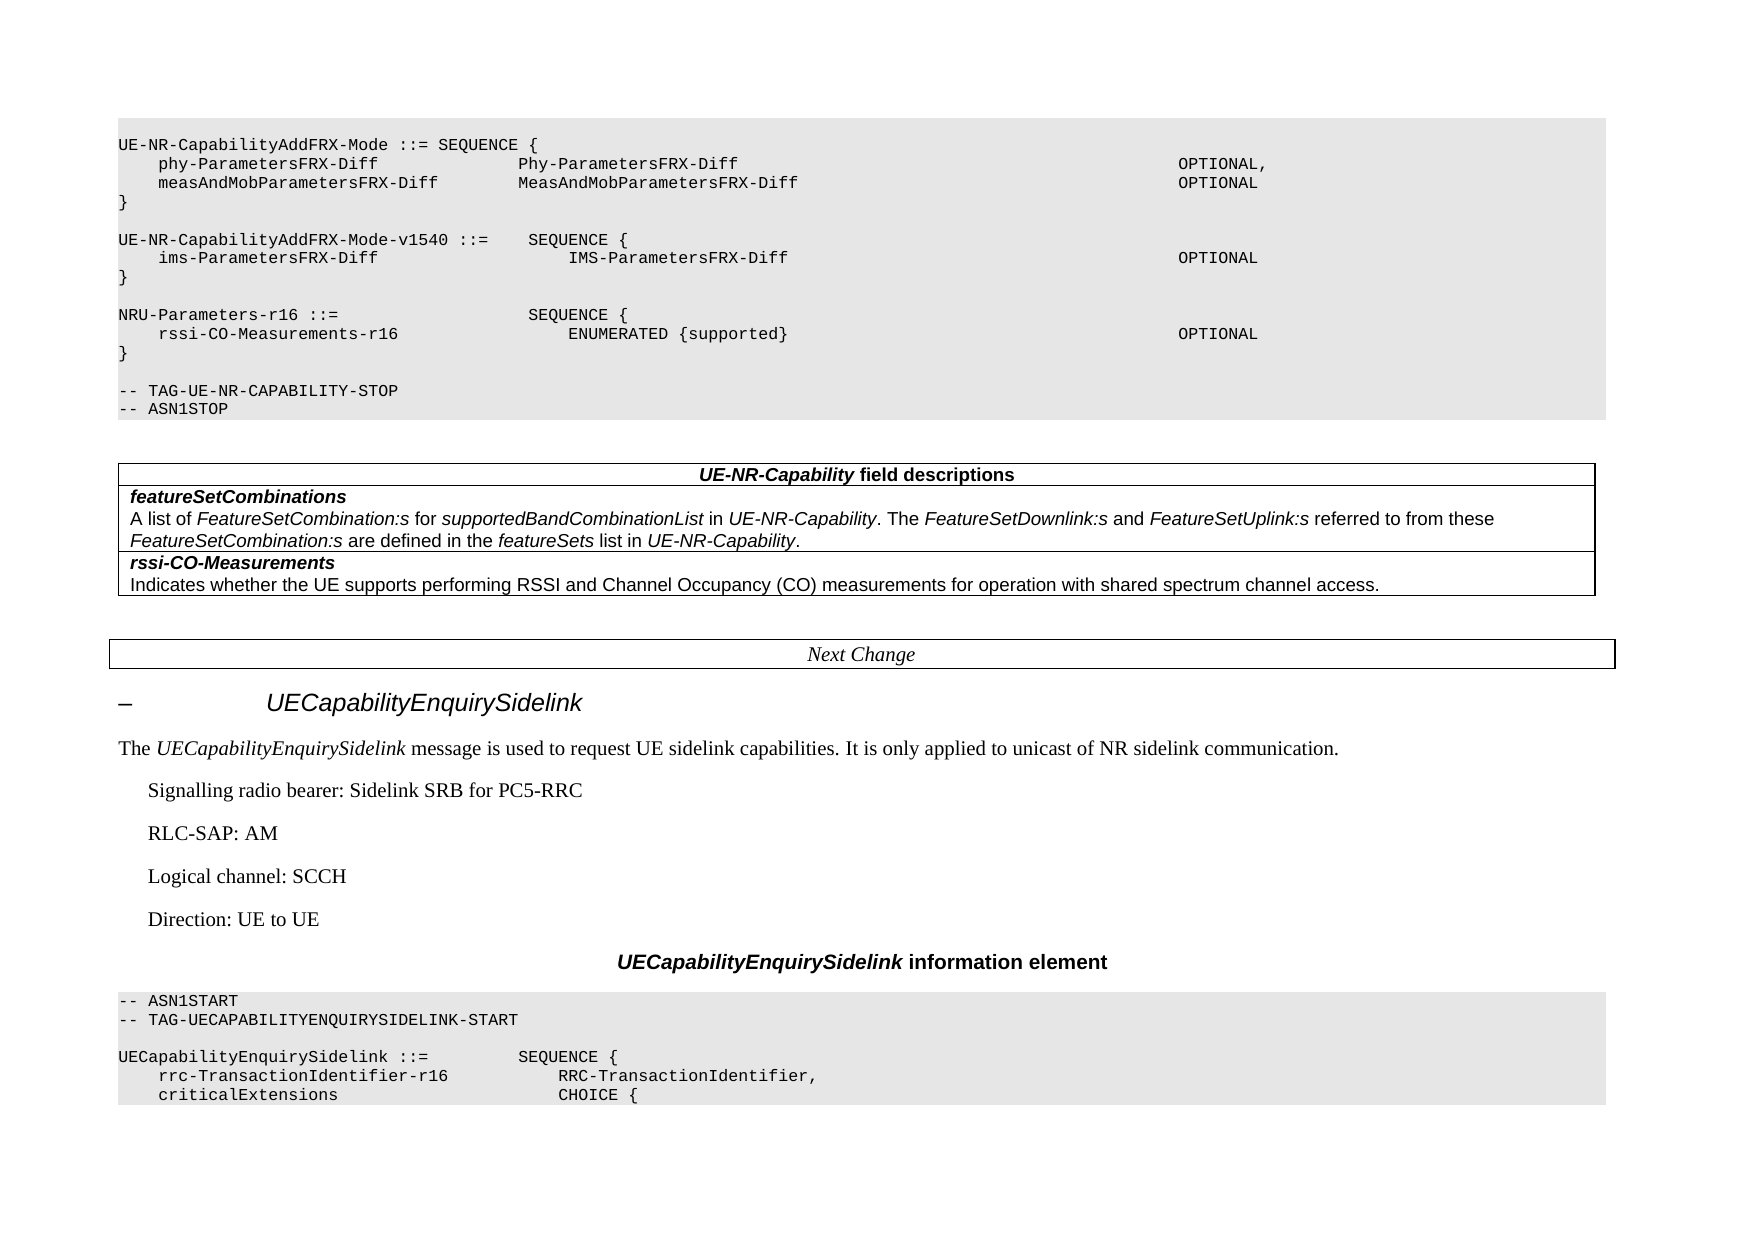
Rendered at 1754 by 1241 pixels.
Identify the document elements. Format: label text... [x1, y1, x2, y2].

text UE-NR-CapabilityAddFRX-Mode-v1540 ::= SEQUENCE { [118, 231, 1606, 250]
text Direction: UE to UE [148, 907, 1606, 931]
table_header UE-NR-Capability field descriptions [119, 464, 1594, 485]
text measAndMobParametersFRX-Diff MeasAndMobParametersFRX-Diff OPTIONAL [118, 175, 1606, 193]
text UE-NR-CapabilityAddFRX-Mode ::= SEQUENCE { [118, 137, 1606, 156]
text The UECapabilityEnquirySidelink message is used to request UE sidelink capabilities. It is only applied to unicast of NR sidelink communication. [118, 736, 1606, 759]
text } [118, 344, 1606, 363]
text ims-ParametersFRX-Diff IMS-ParametersFRX-Diff OPTIONAL [118, 250, 1606, 269]
text – UECapabilityEnquirySidelink [118, 688, 1606, 717]
text rssi-CO-Measurements-r16 ENUMERATED {supported} OPTIONAL [118, 326, 1606, 344]
table_cell featureSetCombinations A list of FeatureSetCombination:s for supportedBandCombinationList in UE-NR-Capability. The FeatureSetDownlink:s and FeatureSetUplink:s referred to from these FeatureSetCombination:s are defined in the featureSets list in UE-NR-Capability. [119, 486, 1594, 551]
text -- ASN1STOP [118, 401, 1606, 420]
text } [118, 193, 1606, 212]
text UECapabilityEnquirySidelink ::= SEQUENCE { [118, 1049, 1606, 1068]
text Logical channel: SCCH [148, 864, 1606, 888]
text -- TAG-UECAPABILITYENQUIRYSIDELINK-START [118, 1011, 1606, 1030]
text Next Change [110, 640, 1614, 668]
text } [118, 269, 1606, 288]
text -- TAG-UE-NR-CAPABILITY-STOP [118, 382, 1606, 401]
text rrc-TransactionIdentifier-r16 RRC-TransactionIdentifier, [118, 1068, 1606, 1087]
text Signalling radio bearer: Sidelink SRB for PC5-RRC [148, 778, 1606, 802]
table_cell rssi-CO-Measurements Indicates whether the UE supports performing RSSI and Channel Occupancy (CO) measurements for operation with shared spectrum channel access. [119, 552, 1594, 595]
text UECapabilityEnquirySidelink information element [118, 949, 1606, 973]
text RLC-SAP: AM [148, 821, 1606, 845]
text phy-ParametersFRX-Diff Phy-ParametersFRX-Diff OPTIONAL, [118, 156, 1606, 175]
text NRU-Parameters-r16 ::= SEQUENCE { [118, 307, 1606, 326]
text criticalExtensions CHOICE { [118, 1087, 1606, 1105]
text -- ASN1START [118, 992, 1606, 1011]
